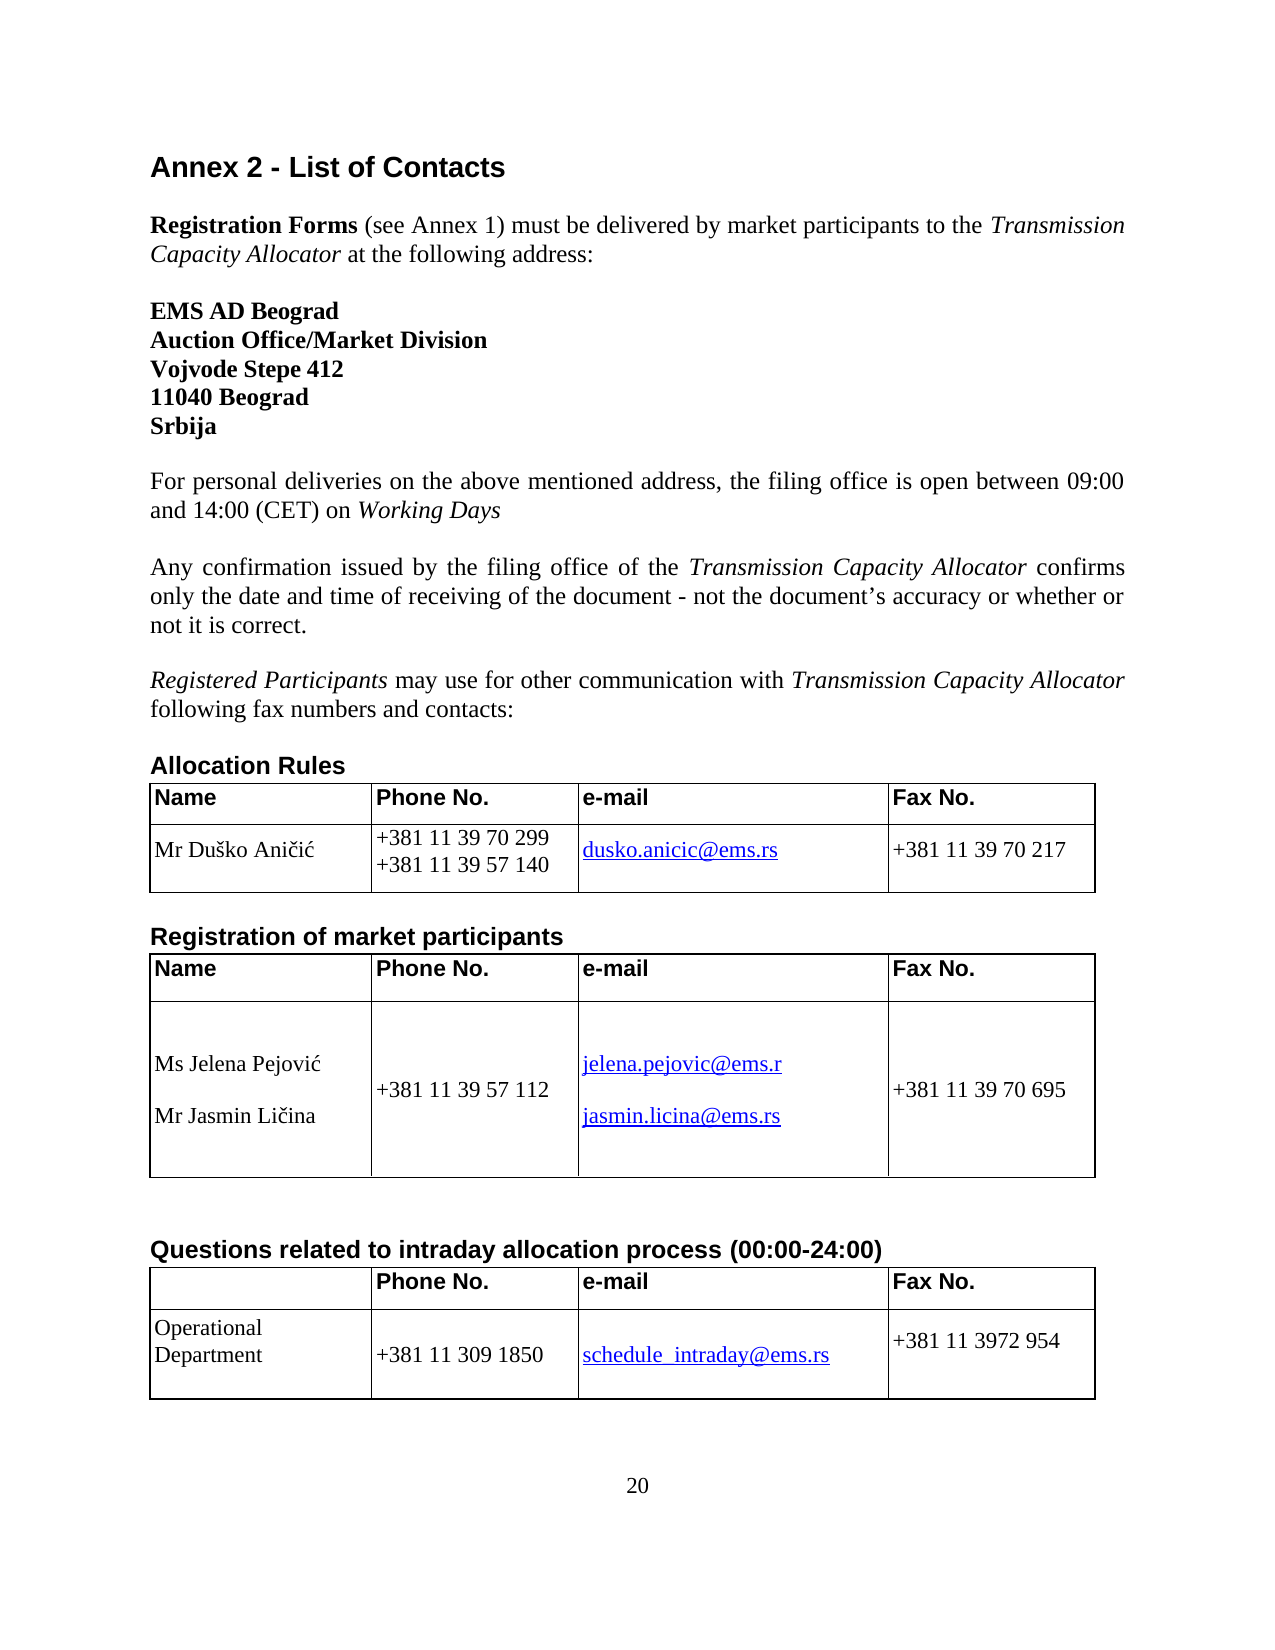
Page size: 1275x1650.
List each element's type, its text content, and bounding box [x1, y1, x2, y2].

table_cell +381 11 39 70 217 [889, 825, 1094, 874]
table_header e-mail [579, 1268, 888, 1308]
table_header Phone No. [372, 1268, 578, 1308]
text 11040 Beograd [150, 382, 1125, 411]
table_header e-mail [579, 955, 888, 1001]
table_header Fax No. [889, 1268, 1094, 1308]
table_header [151, 1268, 371, 1308]
table_header Name [151, 784, 371, 823]
table_header Phone No. [372, 784, 578, 823]
table_cell [372, 874, 376, 892]
table_cell +381 11 39 70 695 [889, 1002, 1094, 1176]
text Auction Office/Market Division [150, 325, 1125, 354]
table_header Fax No. [889, 784, 1094, 823]
table_header Fax No. [889, 955, 1094, 1001]
table_cell +381 11 309 1850 [372, 1310, 578, 1398]
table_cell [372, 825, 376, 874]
text Allocation Rules [150, 751, 1125, 780]
text Registration of market participants [150, 922, 1125, 951]
table_cell +381 11 39 57 112 [372, 1002, 578, 1176]
table_header e-mail [579, 784, 888, 823]
table_cell [367, 874, 371, 892]
text Registration Forms (see Annex 1) must be delivered by market participants to the Transmission Capacity Allocator at the following address: [150, 210, 1125, 267]
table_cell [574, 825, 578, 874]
text Any confirmation issued by the filing office of the Transmission Capacity Allocator confirms only the date and time of receiving of the document - not the document’s accuracy or whether or not it is correct. [150, 552, 1125, 639]
table_cell Operational Department [151, 1310, 371, 1398]
text For personal deliveries on the above mentioned address, the filing office is open between 09:00 and 14:00 (CET) on Working Days [150, 466, 1125, 524]
table_cell schedule_intraday@ems.rs [579, 1310, 888, 1398]
table_cell [884, 874, 888, 892]
text Registered Participants may use for other communication with Transmission Capacity Allocator following fax numbers and contacts: [150, 665, 1125, 723]
table_cell [574, 874, 578, 892]
table_header Phone No. [372, 955, 578, 1001]
text Annex 2 - List of Contacts [150, 150, 1125, 183]
table_cell Mr Duško Aničić [151, 825, 371, 874]
table_cell dusko.anicic@ems.rs [579, 825, 888, 874]
table_header Name [151, 955, 371, 1001]
text Questions related to intraday allocation process (00:00-24:00) [150, 1235, 1125, 1264]
table_cell Ms Jelena Pejović Mr Jasmin Ličina [151, 1002, 371, 1176]
text EMS AD Beograd [150, 296, 1125, 325]
table_cell +381 11 3972 954 [889, 1310, 1094, 1398]
text Srbija [150, 411, 1125, 440]
table_cell jelena.pejovic@ems.r jasmin.licina@ems.rs [579, 1002, 888, 1176]
text Vojvode Stepe 412 [150, 354, 1125, 382]
